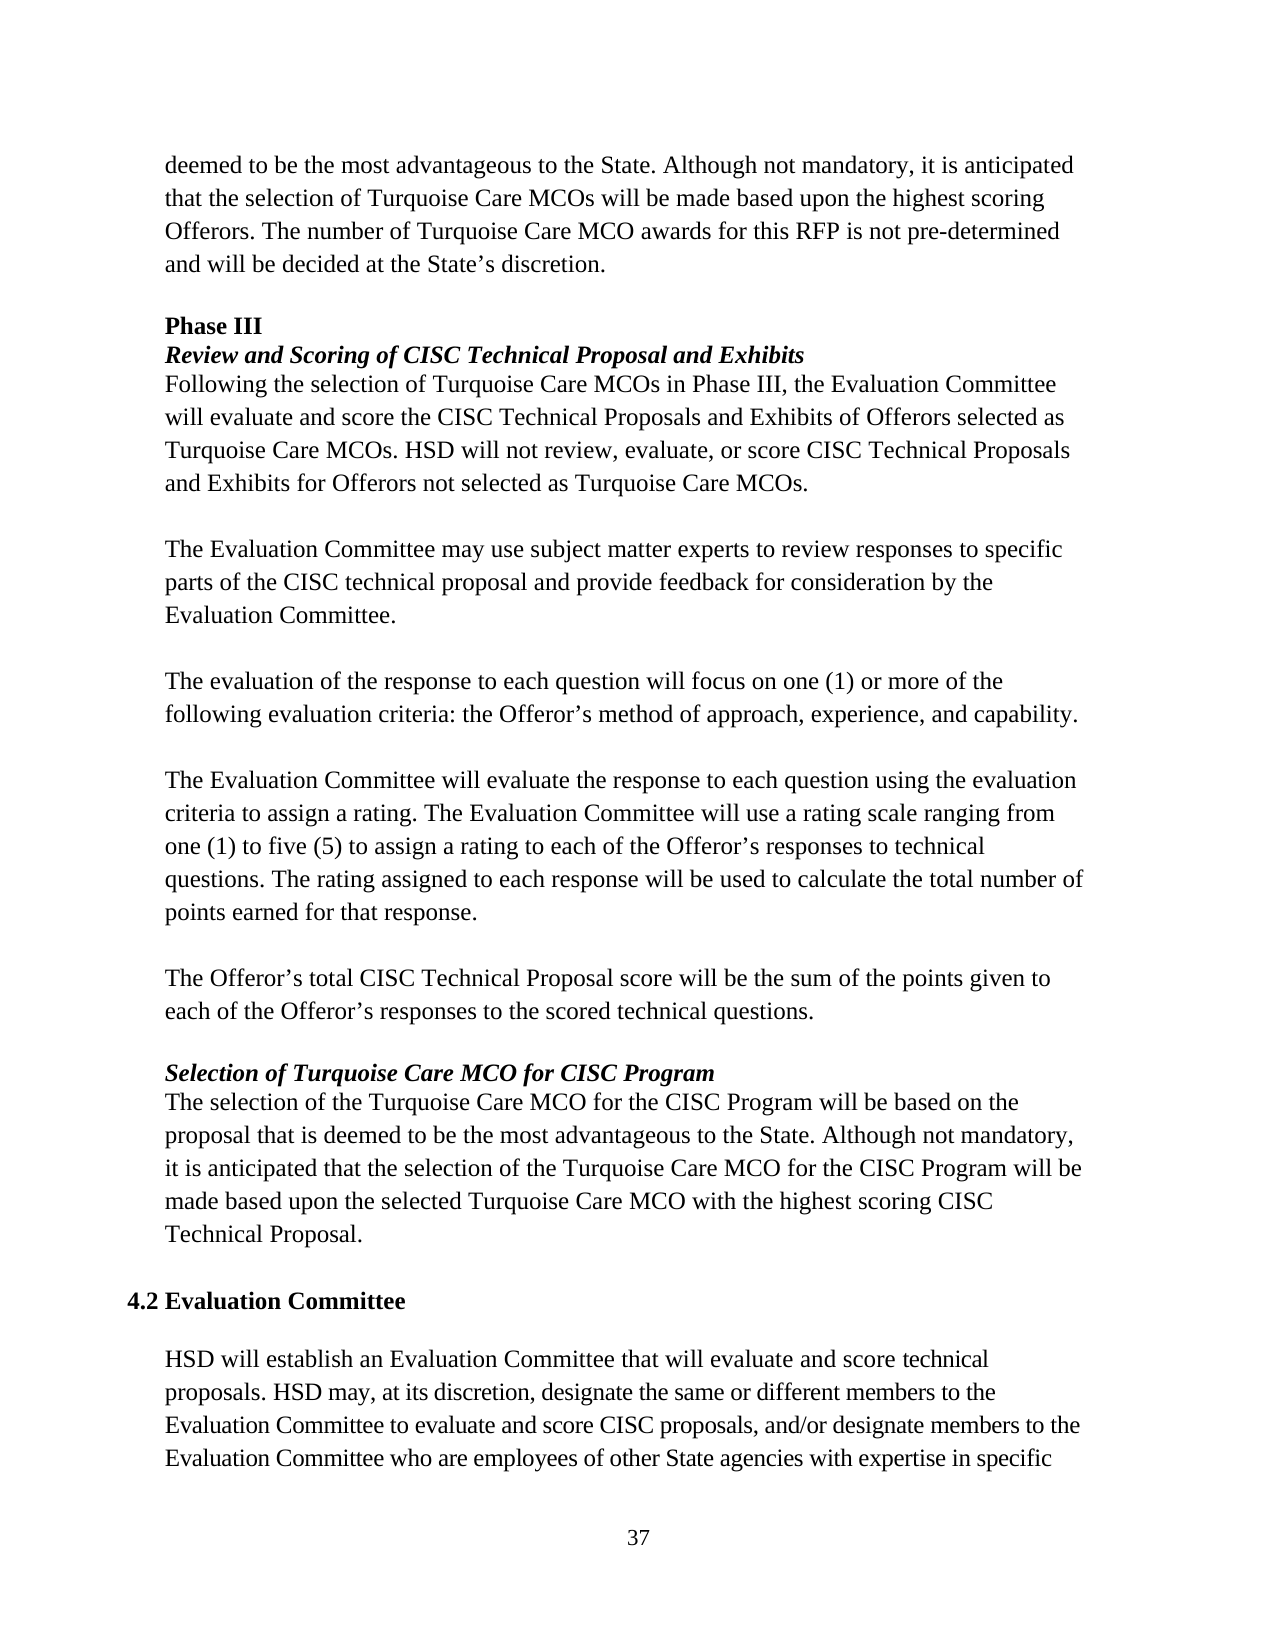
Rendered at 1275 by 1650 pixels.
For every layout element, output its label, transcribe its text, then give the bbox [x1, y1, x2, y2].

text The selection of the Turquoise Care MCO for the CISC Program will be based on the proposal that is deemed to be the most advantageous to the State. Although not mandatory, it is anticipated that the selection of the Turquoise Care MCO for the CISC Program will be made based upon the selected Turquoise Care MCO with the highest scoring CISC Technical Proposal. [164, 1087, 1092, 1248]
text Review and Scoring of CISC Technical Proposal and Exhibits [164, 340, 1092, 369]
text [164, 150, 1092, 278]
text Following the selection of Turquoise Care MCOs in Phase III, the Evaluation Committee will evaluate and score the CISC Technical Proposals and Exhibits of Offerors selected as Turquoise Care MCOs. HSD will not review, evaluate, or score CISC Technical Proposals and Exhibits for Offerors not selected as Turquoise Care MCOs. [164, 369, 1092, 496]
text Phase III [164, 311, 1092, 340]
text The Evaluation Committee will evaluate the response to each question using the evaluation criteria to assign a rating. The Evaluation Committee will use a rating scale ranging from one (1) to five (5) to assign a rating to each of the Offeror’s responses to technical questions. The rating assigned to each response will be used to calculate the total number of points earned for that response. [164, 765, 1092, 926]
text Selection of Turquoise Care MCO for CISC Program [164, 1058, 1092, 1087]
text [164, 1344, 1092, 1471]
text The Evaluation Committee may use subject matter experts to review responses to specific parts of the CISC technical proposal and provide feedback for consideration by the Evaluation Committee. [164, 534, 1092, 628]
text The Offeror’s total CISC Technical Proposal score will be the sum of the points given to each of the Offeror’s responses to the scored technical questions. [164, 963, 1092, 1025]
subtitle Evaluation Committee [127, 1286, 1231, 1315]
text The evaluation of the response to each question will focus on one (1) or more of the following evaluation criteria: the Offeror’s method of approach, experience, and capability. [164, 666, 1092, 728]
